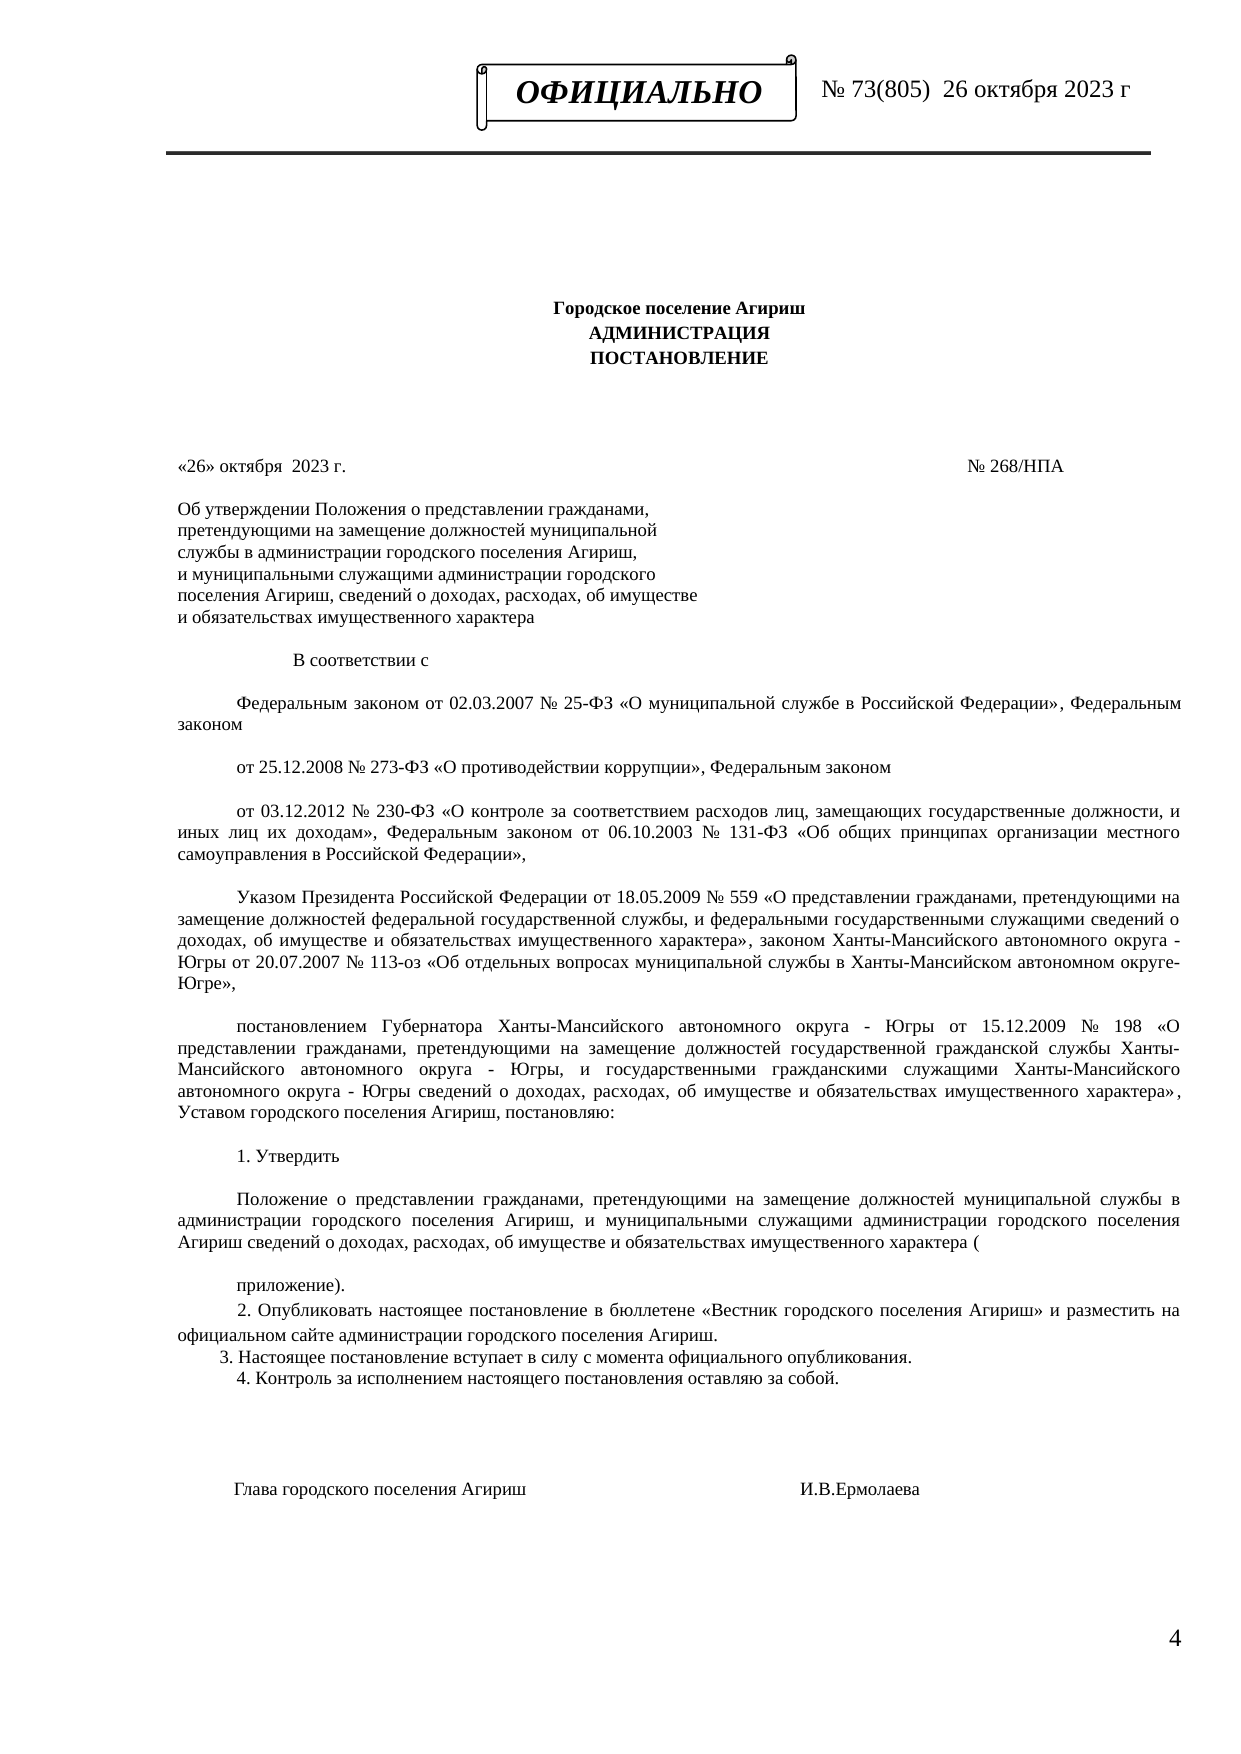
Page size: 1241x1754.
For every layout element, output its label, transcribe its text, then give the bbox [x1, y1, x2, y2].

text 1. Утвердить [177, 1144, 1181, 1166]
text Положение о представлении гражданами, претендующими на замещение должностей муниципальной службы в администрации городского поселения Агириш, и муниципальными служащими администрации городского поселения Агириш сведений о доходах, расходах, об имуществе и обязательствах имущественного характера ( [177, 1188, 1181, 1252]
text 3. Настоящее постановление вступает в силу с момента официального опубликования. [177, 1346, 1181, 1367]
text от 25.12.2008 № 273-ФЗ «О противодействии коррупции», Федеральным законом [177, 756, 1181, 778]
text ПОСТАНОВЛЕНИЕ [177, 343, 1181, 368]
text от 03.12.2012 № 230-ФЗ «О контроле за соответствием расходов лиц, замещающих государственные должности, и иных лиц их доходам», Федеральным законом от 06.10.2003 № 131-ФЗ «Об общих принципах организации местного самоуправления в Российской Федерации», [177, 799, 1181, 864]
text АДМИНИСТРАЦИЯ [177, 318, 1181, 343]
text службы в администрации городского поселения Агириш, [177, 541, 1181, 562]
text 2. Опубликовать настоящее постановление в бюллетене «Вестник городского поселения Агириш» и разместить на официальном сайте администрации городского поселения Агириш. [177, 1296, 1181, 1346]
text постановлением Губернатора Ханты-Мансийского автономного округа - Югры от 15.12.2009 № 198 «О представлении гражданами, претендующими на замещение должностей государственной гражданской службы Ханты-Мансийского автономного округа - Югры, и государственными гражданскими служащими Ханты-Мансийского автономного округа - Югры сведений о доходах, расходах, об имуществе и обязательствах имущественного характера», Уставом городского поселения Агириш, постановляю: [177, 1015, 1181, 1123]
text и муниципальными служащими администрации городского [177, 562, 1181, 584]
text Указом Президента Российской Федерации от 18.05.2009 № 559 «О представлении гражданами, претендующими на замещение должностей федеральной государственной службы, и федеральными государственными служащими сведений о доходах, об имуществе и обязательствах имущественного характера», законом Ханты-Мансийского автономного округа - Югры от 20.07.2007 № 113-оз «Об отдельных вопросах муниципальной службы в Ханты-Мансийском автономном округе-Югре», [177, 886, 1181, 994]
text и обязательствах имущественного характера [177, 606, 1181, 627]
text «26» октября 2023 г. № 268/НПА [177, 454, 1181, 476]
text Федеральным законом от 02.03.2007 № 25-ФЗ «О муниципальной службе в Российской Федерации», Федеральным законом [177, 692, 1181, 735]
text 4. Контроль за исполнением настоящего постановления оставляю за собой. [177, 1367, 1181, 1389]
text Об утверждении Положения о представлении гражданами, [177, 498, 1181, 519]
text В соответствии с [177, 649, 1181, 670]
text Глава городского поселения Агириш И.В.Ермолаева [177, 1478, 1181, 1500]
text поселения Агириш, сведений о доходах, расходах, об имуществе [177, 584, 1181, 606]
text претендующими на замещение должностей муниципальной [177, 519, 1181, 541]
text приложение). [177, 1274, 1181, 1296]
text Городское поселение Агириш [177, 293, 1181, 318]
